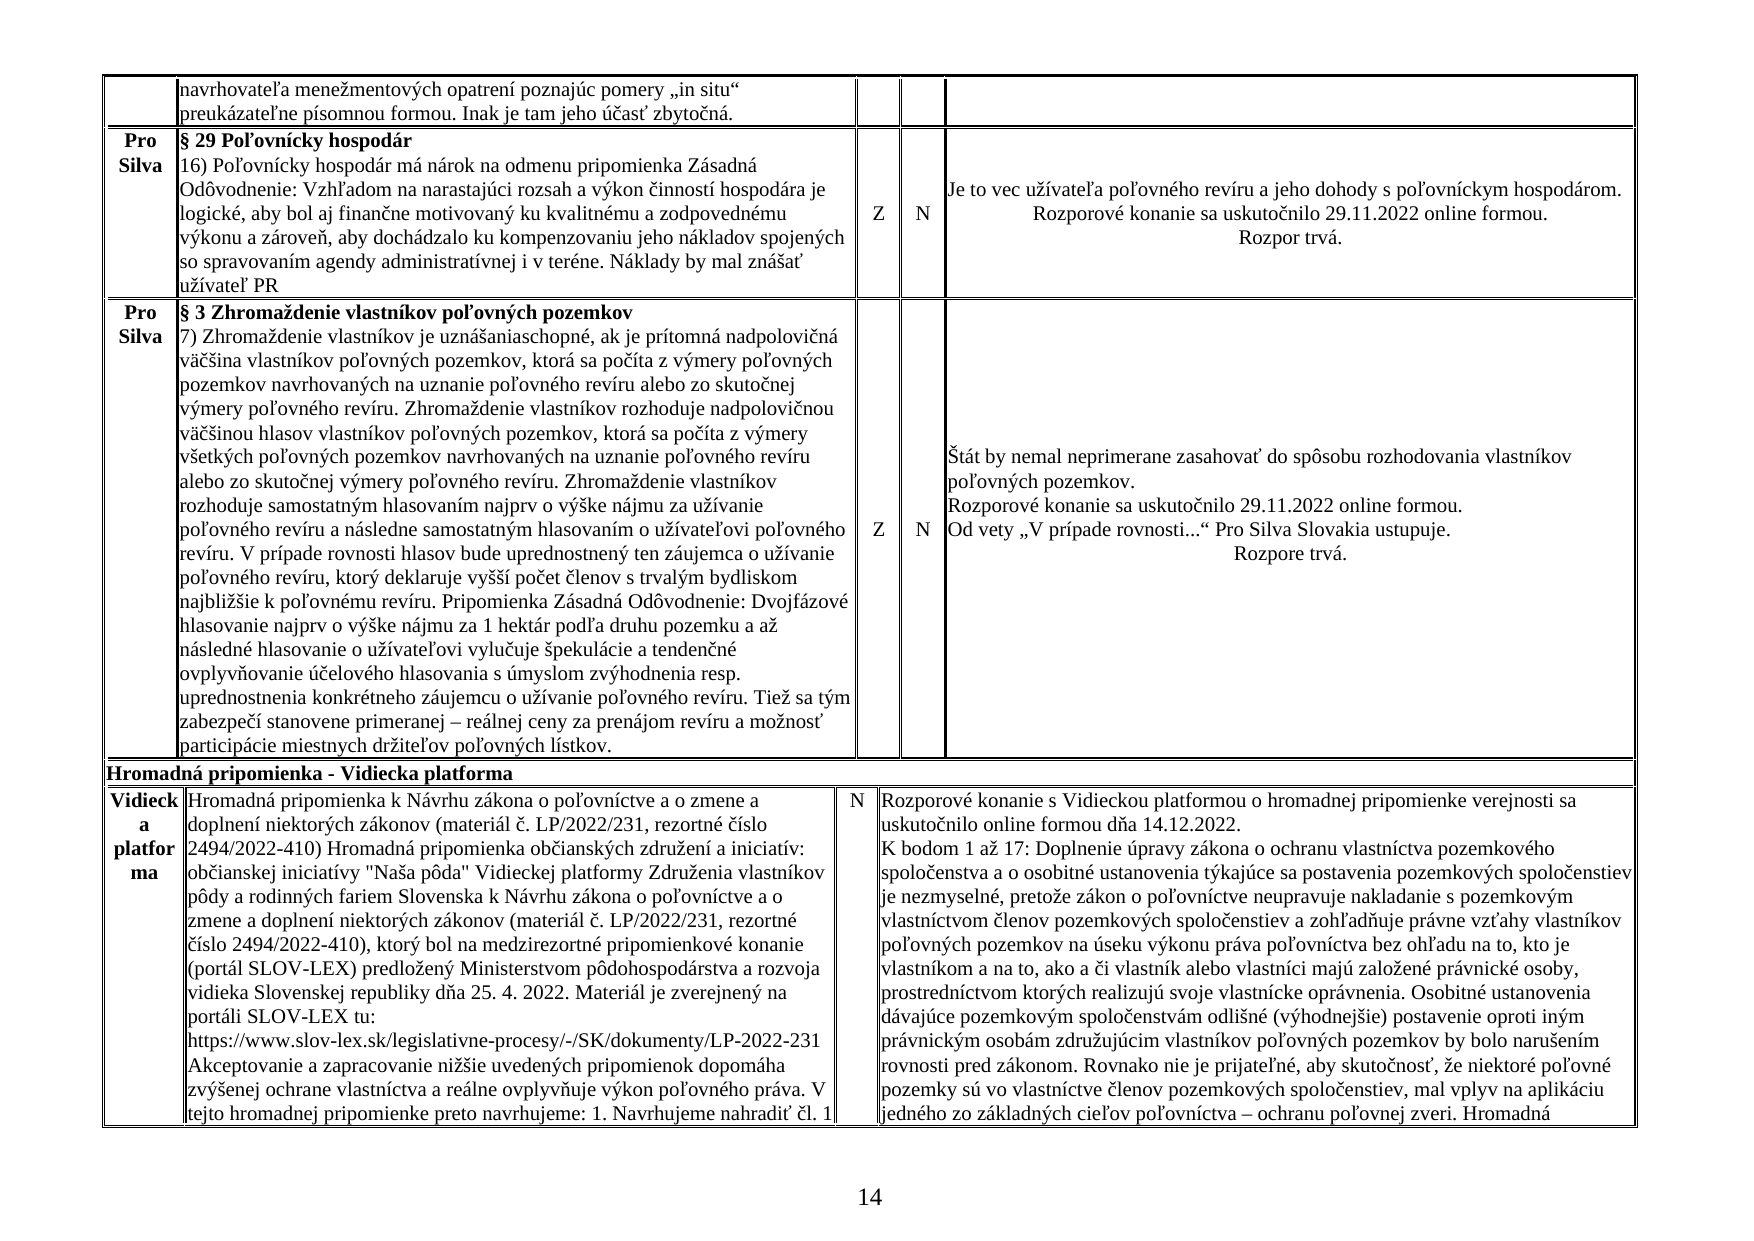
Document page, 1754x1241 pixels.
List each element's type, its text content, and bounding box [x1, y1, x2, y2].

table_cell Z [856, 77, 901, 125]
table_cell Pro Silva [104, 297, 177, 757]
table_cell Pro Silva [105, 125, 176, 297]
table_cell Z [858, 300, 899, 757]
table_cell N [902, 300, 944, 757]
table_cell § 29 Poľovnícky hospodár 16) Poľovnícky hospodár má nárok na odmenu pripomienka Zásadná Odôvodnenie: Vzhľadom na narastajúci rozsah a výkon činností hospodára je logické, aby bol aj finančne motivovaný ku kvalitnému a zodpovednému výkonu a zároveň, aby dochádzalo ku kompenzovaniu jeho nákladov spojených so spravovaním agendy administratívnej i v teréne. Náklady by mal znášať užívateľ PR [179, 129, 855, 297]
table_cell Vidiecka platforma [105, 785, 185, 1125]
table_cell Štát by nemal neprimerane zasahovať do spôsobu rozhodovania vlastníkov poľovných pozemkov. Rozporové konanie sa uskutočnilo 29.11.2022 online formou. Od vety „V prípade rovnosti...“ Pro Silva Slovakia ustupuje. Rozpore trvá. [945, 297, 1636, 757]
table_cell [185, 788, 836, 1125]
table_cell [879, 785, 1635, 1125]
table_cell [177, 77, 856, 125]
table_cell Hromadná pripomienka - Vidiecka platforma [105, 757, 1635, 784]
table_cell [945, 77, 1634, 125]
table_cell N [902, 129, 944, 297]
table_cell Z [858, 129, 899, 297]
table_cell Je to vec užívateľa poľovného revíru a jeho dohody s poľovníckym hospodárom. Rozporové konanie sa uskutočnilo 29.11.2022 online formou. Rozpor trvá. [947, 125, 1635, 297]
table_cell § 3 Zhromaždenie vlastníkov poľovných pozemkov 7) Zhromaždenie vlastníkov je uznášaniaschopné, ak je prítomná nadpolovičná väčšina vlastníkov poľovných pozemkov, ktorá sa počíta z výmery poľovných pozemkov navrhovaných na uznanie poľovného revíru alebo zo skutočnej výmery poľovného revíru. Zhromaždenie vlastníkov rozhoduje nadpolovičnou väčšinou hlasov vlastníkov poľovných pozemkov, ktorá sa počíta z výmery všetkých poľovných pozemkov navrhovaných na uznanie poľovného revíru alebo zo skutočnej výmery poľovného revíru. Zhromaždenie vlastníkov rozhoduje samostatným hlasovaním najprv o výške nájmu za užívanie poľovného revíru a následne samostatným hlasovaním o užívateľovi poľovného revíru. V prípade rovnosti hlasov bude uprednostnený ten záujemca o užívanie poľovného revíru, ktorý deklaruje vyšší počet členov s trvalým bydliskom najbližšie k poľovnému revíru. Pripomienka Zásadná Odôvodnenie: Dvojfázové hlasovanie najprv o výške nájmu za 1 hektár podľa druhu pozemku a až následné hlasovanie o užívateľovi vylučuje špekulácie a tendenčné ovplyvňovanie účelového hlasovania s úmyslom zvýhodnenia resp. uprednostnenia konkrétneho záujemcu o užívanie poľovného revíru. Tiež sa tým zabezpečí stanovene primeranej – reálnej ceny za prenájom revíru a možnosť participácie miestnych držiteľov poľovných lístkov. [179, 300, 855, 757]
table_cell N [901, 76, 945, 125]
table_cell N [836, 788, 878, 1125]
table_cell Pro Silva [105, 76, 177, 125]
